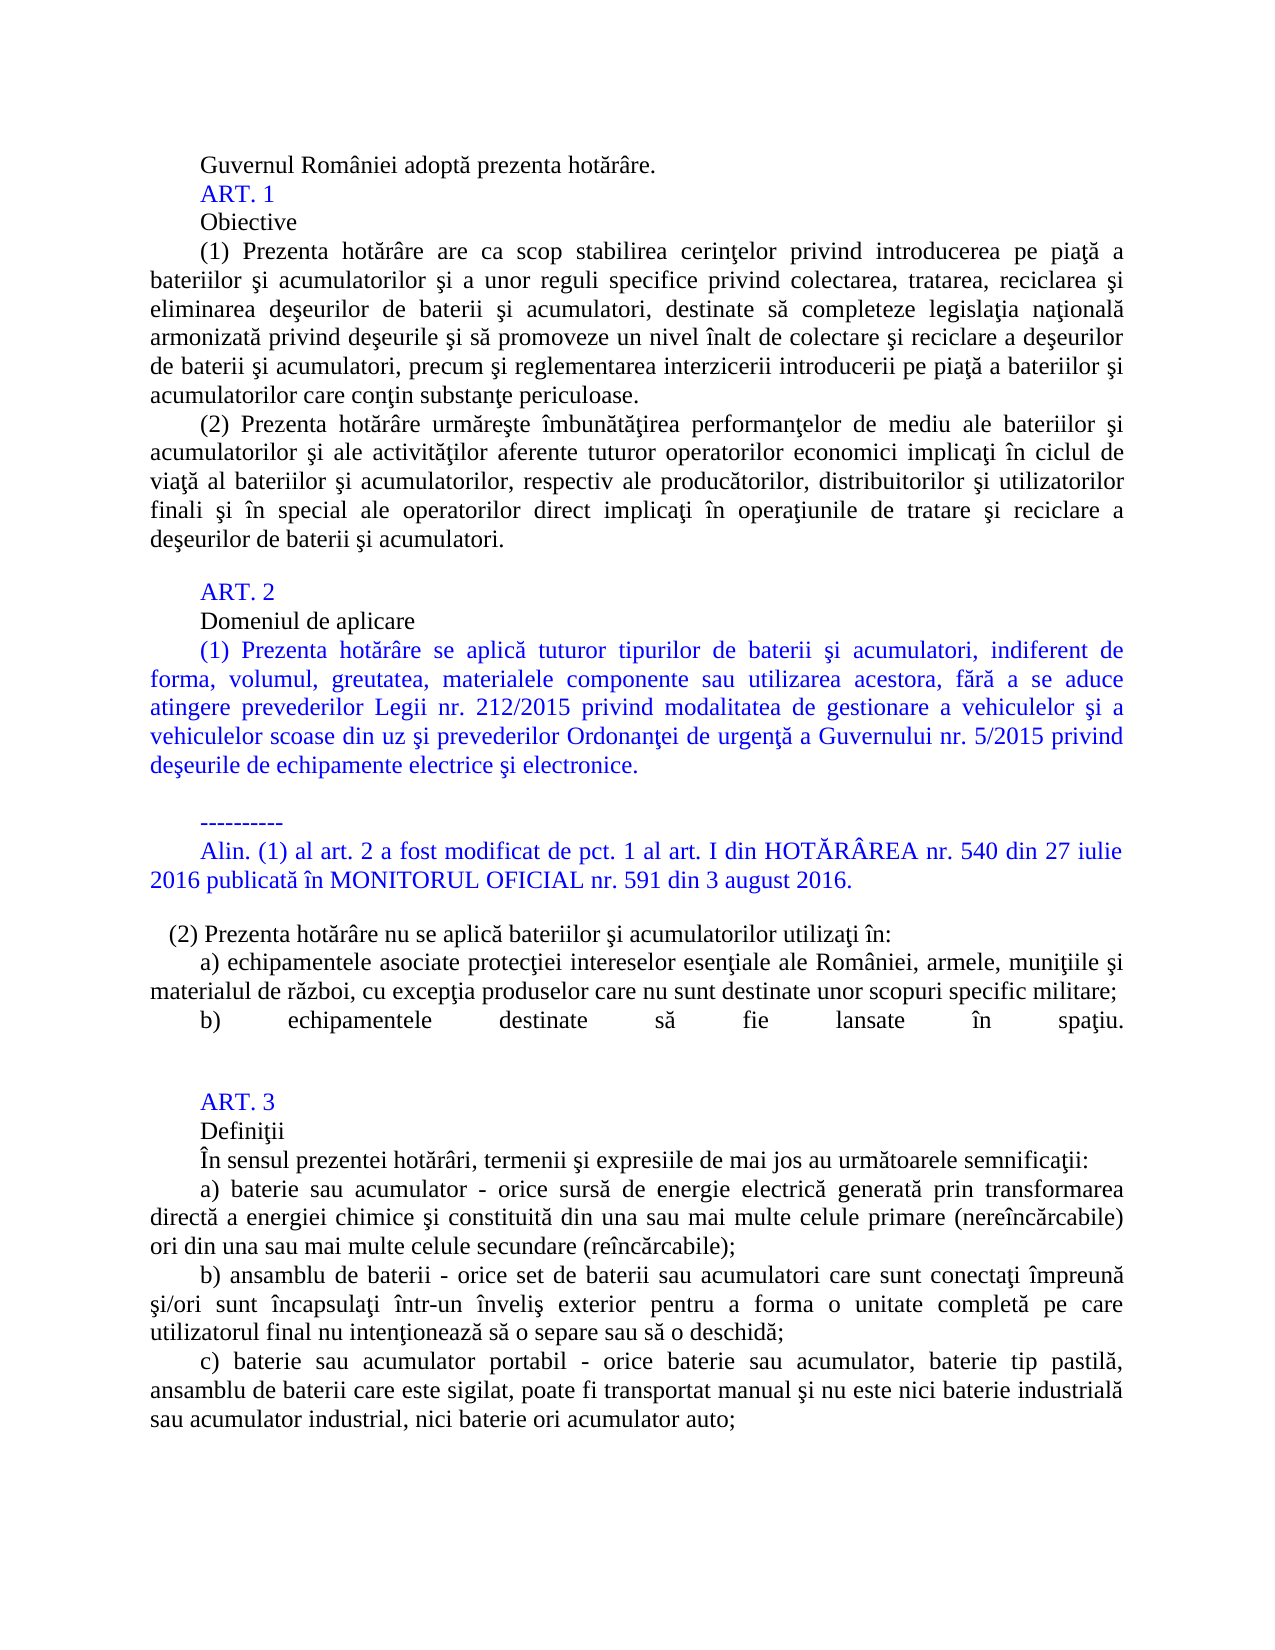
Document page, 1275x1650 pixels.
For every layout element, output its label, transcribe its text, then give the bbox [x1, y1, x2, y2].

text Definiţii [150, 1116, 1125, 1145]
text În sensul prezentei hotărâri, termenii şi expresiile de mai jos au următoarele semnificaţii: [150, 1145, 1125, 1174]
text (1) Prezenta hotărâre se aplică tuturor tipurilor de baterii şi acumulatori, indiferent de forma, volumul, greutatea, materialele componente sau utilizarea acestora, fără a se aduce atingere prevederilor Legii nr. 212/2015 privind modalitatea de gestionare a vehiculelor şi a vehiculelor scoase din uz şi prevederilor Ordonanţei de urgenţă a Guvernului nr. 5/2015 privind deşeurile de echipamente electrice şi electronice. [150, 635, 1125, 779]
text Domeniul de aplicare [150, 606, 1125, 635]
text a) echipamentele asociate protecţiei intereselor esenţiale ale României, armele, muniţiile şi materialul de război, cu excepţia produselor care nu sunt destinate unor scopuri specific militare; [150, 947, 1125, 1005]
text (1) Prezenta hotărâre are ca scop stabilirea cerinţelor privind introducerea pe piaţă a bateriilor şi acumulatorilor şi a unor reguli specifice privind colectarea, tratarea, reciclarea şi eliminarea deşeurilor de baterii şi acumulatori, destinate să completeze legislaţia naţională armonizată privind deşeurile şi să promoveze un nivel înalt de colectare şi reciclare a deşeurilor de baterii şi acumulatori, precum şi reglementarea interzicerii introducerii pe piaţă a bateriilor şi acumulatorilor care conţin substanţe periculoase. [150, 236, 1125, 409]
text b) echipamentele destinate să fie lansate în spaţiu. [150, 1005, 1125, 1062]
text Guvernul României adoptă prezenta hotărâre. [150, 150, 1125, 179]
text ---------- [150, 807, 1125, 836]
text ART. 2 [150, 577, 1125, 606]
text b) ansamblu de baterii - orice set de baterii sau acumulatori care sunt conectaţi împreună şi/ori sunt încapsulaţi într-un înveliş exterior pentru a forma o unitate completă pe care utilizatorul final nu intenţionează să o separe sau să o deschidă; [150, 1260, 1125, 1346]
text (2) Prezenta hotărâre urmăreşte îmbunătăţirea performanţelor de mediu ale bateriilor şi acumulatorilor şi ale activităţilor aferente tuturor operatorilor economici implicaţi în ciclul de viaţă al bateriilor şi acumulatorilor, respectiv ale producătorilor, distribuitorilor şi utilizatorilor finali şi în special ale operatorilor direct implicaţi în operaţiunile de tratare şi reciclare a deşeurilor de baterii şi acumulatori. [150, 409, 1125, 552]
text Obiective [150, 207, 1125, 236]
text c) baterie sau acumulator portabil - orice baterie sau acumulator, baterie tip pastilă, ansamblu de baterii care este sigilat, poate fi transportat manual şi nu este nici baterie industrială sau acumulator industrial, nici baterie ori acumulator auto; [150, 1346, 1125, 1432]
text a) baterie sau acumulator - orice sursă de energie electrică generată prin transformarea directă a energiei chimice şi constituită din una sau mai multe celule primare (nereîncărcabile) ori din una sau mai multe celule secundare (reîncărcabile); [150, 1174, 1125, 1260]
text (2) Prezenta hotărâre nu se aplică bateriilor şi acumulatorilor utilizaţi în: [150, 919, 1125, 947]
text ART. 1 [150, 179, 1125, 207]
text Alin. (1) al art. 2 a fost modificat de pct. 1 al art. I din HOTĂRÂREA nr. 540 din 27 iulie 2016 publicată în MONITORUL OFICIAL nr. 591 din 3 august 2016. [150, 836, 1125, 894]
text ART. 3 [150, 1087, 1125, 1116]
